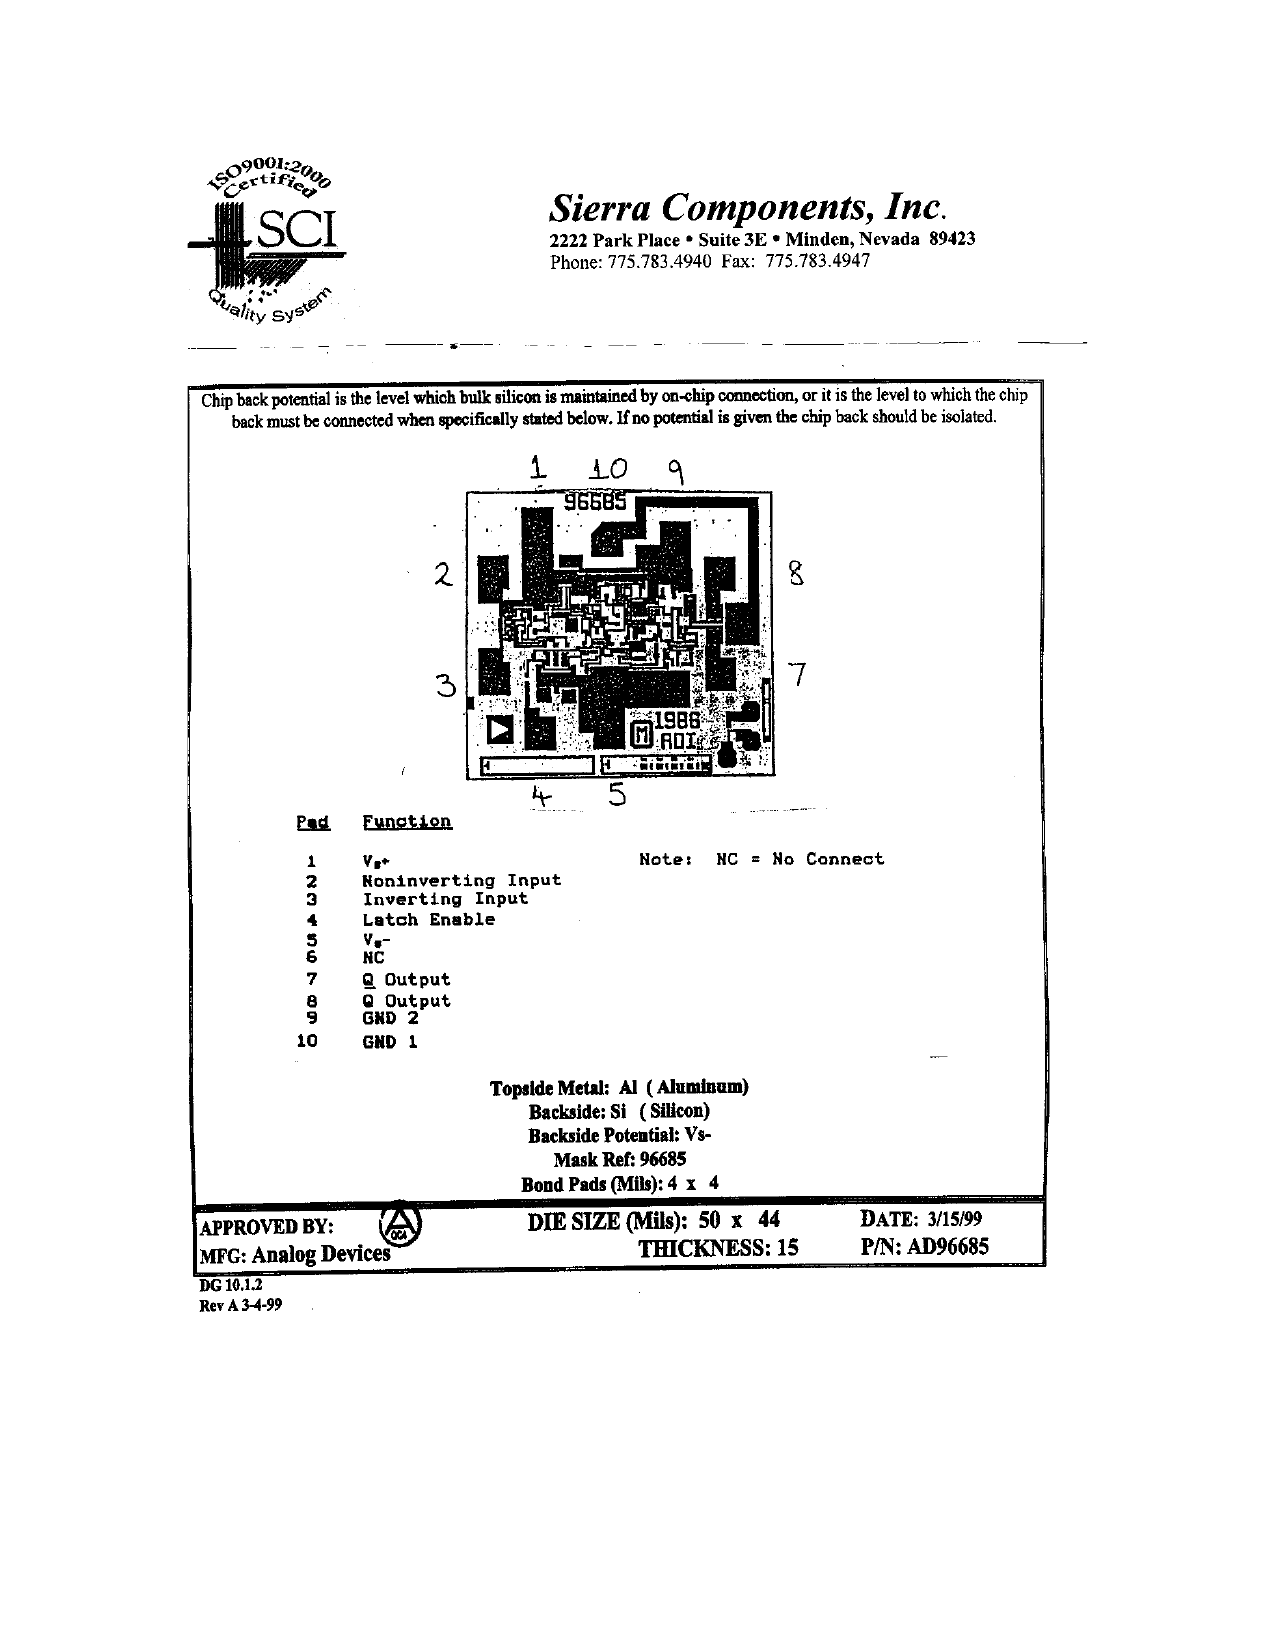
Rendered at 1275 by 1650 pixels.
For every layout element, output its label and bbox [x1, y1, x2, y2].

picture [187, 150, 1088, 1324]
